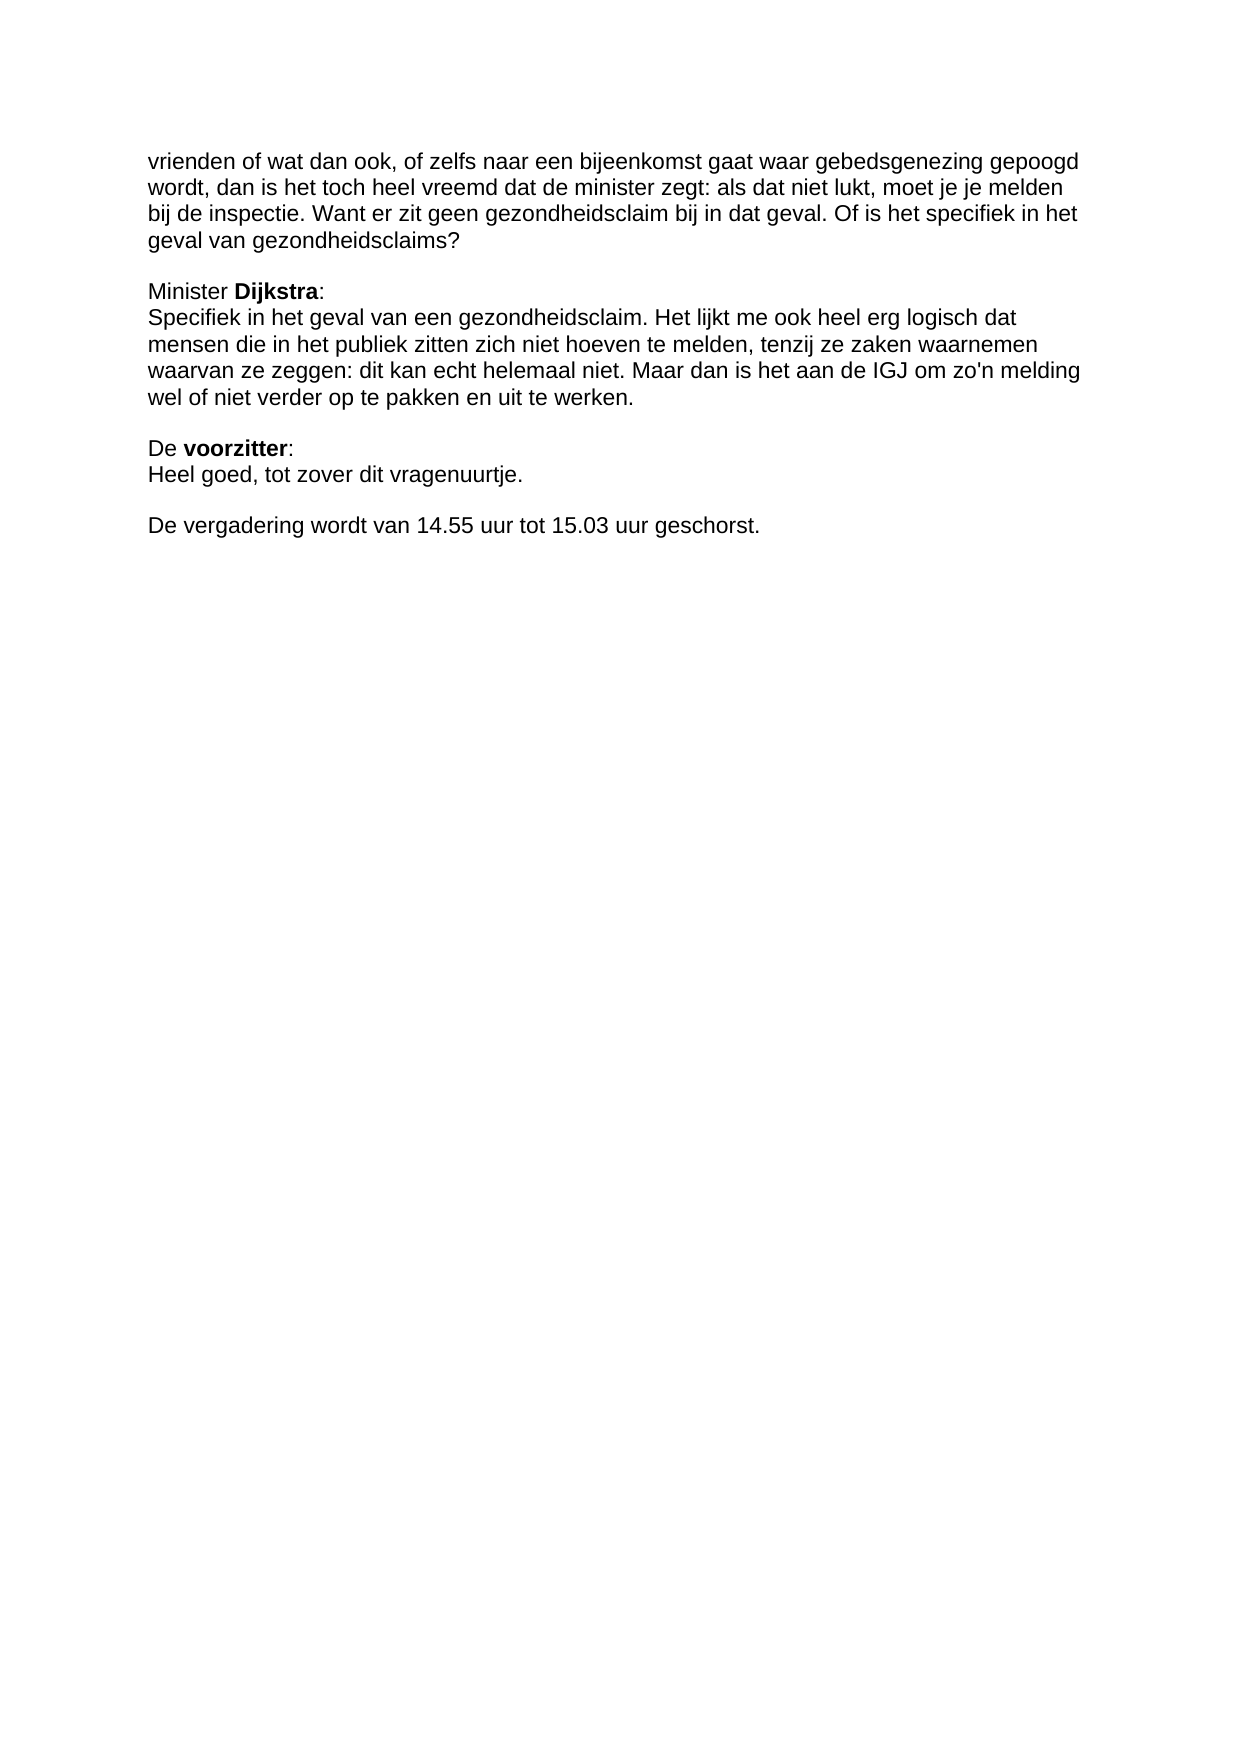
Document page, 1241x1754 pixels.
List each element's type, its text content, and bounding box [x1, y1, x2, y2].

text Minister Dijkstra: Specifiek in het geval van een gezondheidsclaim. Het lijkt me ook heel erg logisch dat mensen die in het publiek zitten zich niet hoeven te melden, tenzij ze zaken waarnemen waarvan ze zeggen: dit kan echt helemaal niet. Maar dan is het aan de IGJ om zo'n melding wel of niet verder op te pakken en uit te werken. [148, 278, 1093, 410]
text De vergadering wordt van 14.55 uur tot 15.03 uur geschorst. [148, 512, 1093, 539]
text De voorzitter: Heel goed, tot zover dit vragenuurtje. [148, 435, 1093, 487]
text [148, 148, 1093, 253]
